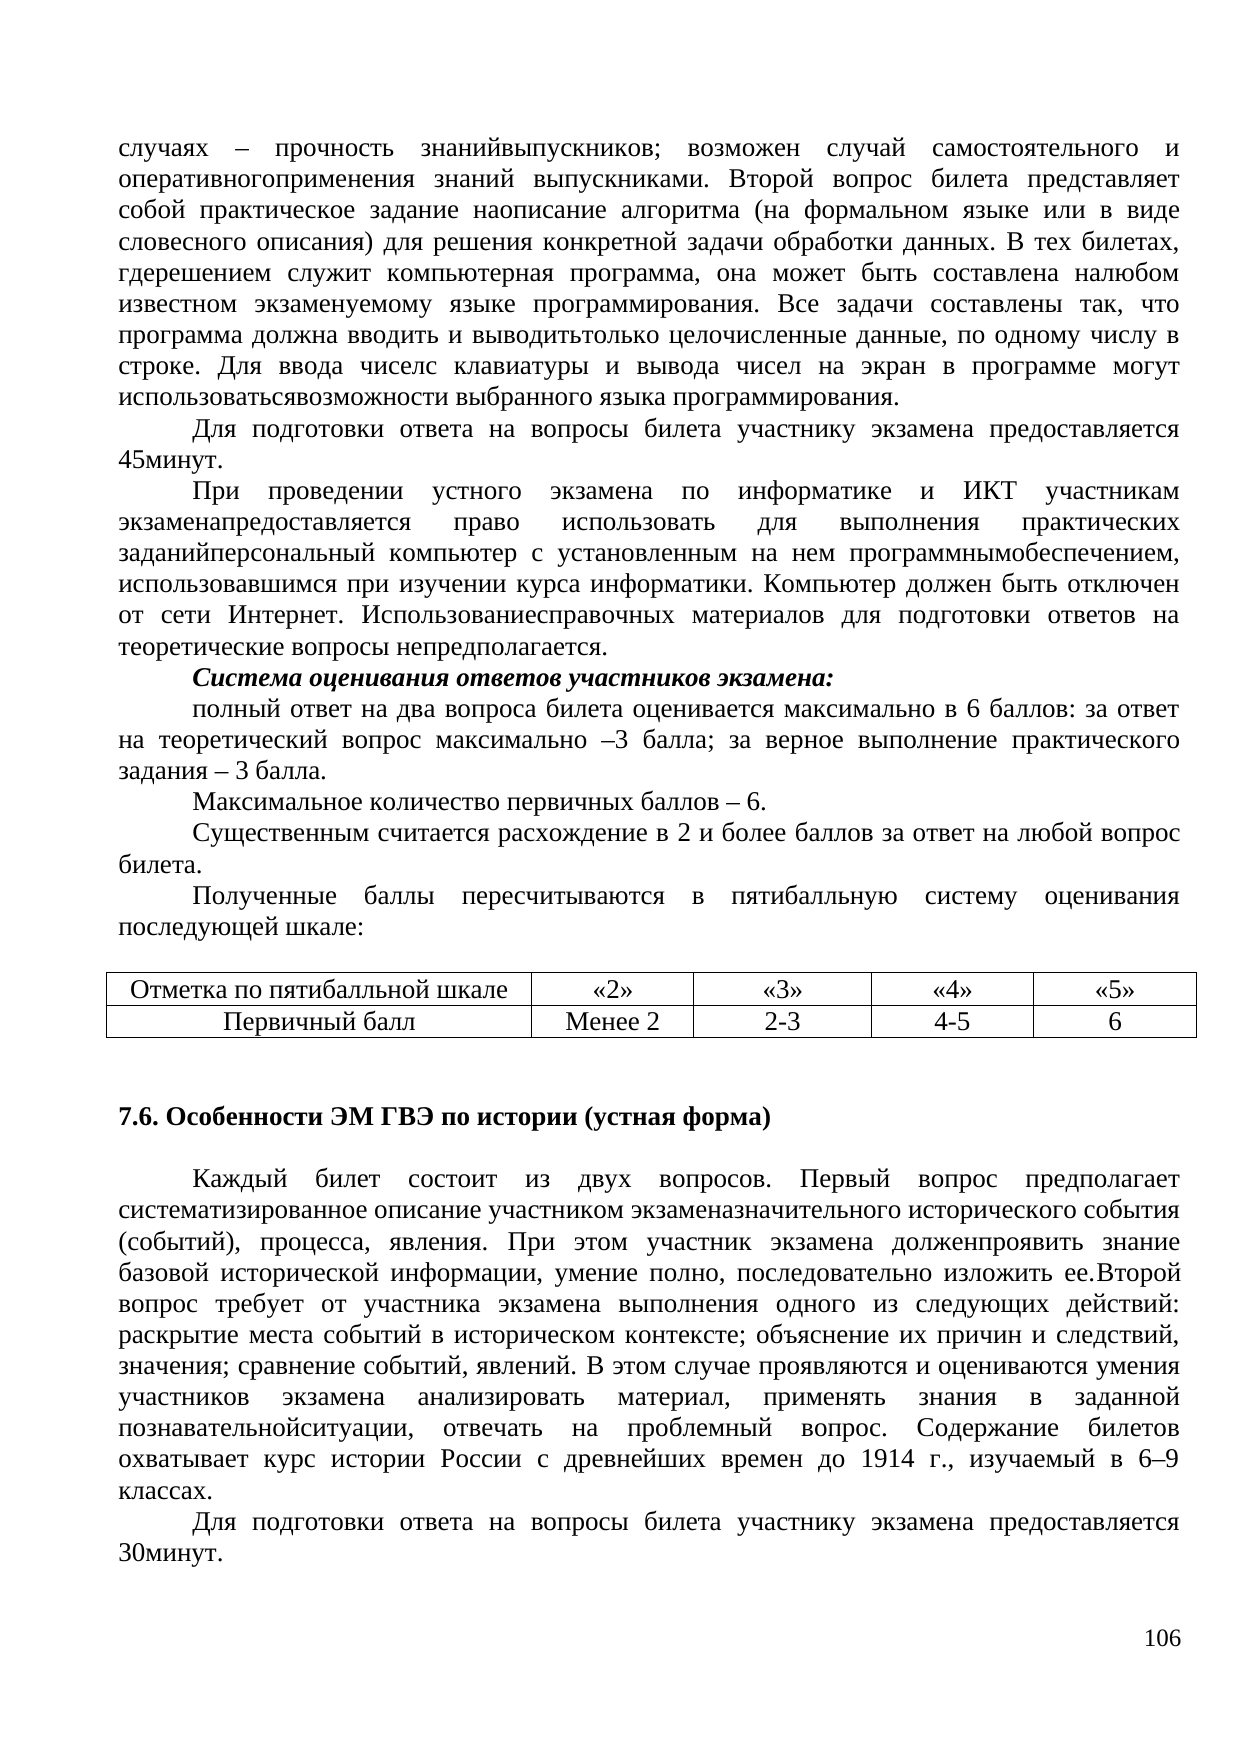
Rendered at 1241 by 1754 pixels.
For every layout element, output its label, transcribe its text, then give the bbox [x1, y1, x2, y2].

table_header «3» [694, 973, 871, 1004]
text При проведении устного экзамена по информатике и ИКТ участникам экзаменапредоставляется право использовать для выполнения практических заданийперсональный компьютер с установленным на нем программнымобеспечением, использовавшимся при изучении курса информатики. Компьютер должен быть отключен от сети Интернет. Использованиесправочных материалов для подготовки ответов на теоретические вопросы непредполагается. [118, 474, 1181, 661]
text Каждый билет состоит из двух вопросов. Первый вопрос предполагает систематизированное описание участником экзаменазначительного исторического события (событий), процесса, явления. При этом участник экзамена долженпроявить знание базовой исторической информации, умение полно, последовательно изложить ее.Второй вопрос требует от участника экзамена выполнения одного из следующих действий: раскрытие места событий в историческом контексте; объяснение их причин и следствий, значения; сравнение событий, явлений. В этом случае проявляются и оцениваются умения участников экзамена анализировать материал, применять знания в заданной познавательнойситуации, отвечать на проблемный вопрос. Содержание билетов охватывает курс истории России с древнейших времен до 1914 г., изучаемый в 6–9 классах. [118, 1162, 1181, 1505]
table_cell 6 [1034, 1006, 1196, 1037]
text Полученные баллы пересчитываются в пятибалльную систему оценивания последующей шкале: [118, 879, 1181, 941]
table_cell 4-5 [872, 1006, 1033, 1037]
text Система оценивания ответов участников экзамена: [118, 661, 1181, 692]
text Максимальное количество первичных баллов – 6. [118, 785, 1181, 817]
table_header Отметка по пятибалльной шкале [107, 973, 531, 1004]
table_cell 2-3 [694, 1006, 871, 1037]
text Существенным считается расхождение в 2 и более баллов за ответ на любой вопрос билета. [118, 817, 1181, 879]
table_cell Первичный балл [107, 1006, 531, 1037]
text полный ответ на два вопроса билета оценивается максимально в 6 баллов: за ответ на теоретический вопрос максимально –3 балла; за верное выполнение практического задания – 3 балла. [118, 692, 1181, 785]
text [118, 131, 1181, 412]
text Для подготовки ответа на вопросы билета участнику экзамена предоставляется 30минут. [118, 1505, 1181, 1567]
table_cell Менее 2 [532, 1006, 693, 1037]
subtitle 7.6. Особенности ЭМ ГВЭ по истории (устная форма) [118, 1100, 1181, 1131]
table_header «2» [532, 973, 693, 1004]
table_header «5» [1034, 973, 1196, 1004]
text Для подготовки ответа на вопросы билета участнику экзамена предоставляется 45минут. [118, 412, 1181, 474]
table_header «4» [872, 973, 1033, 1004]
